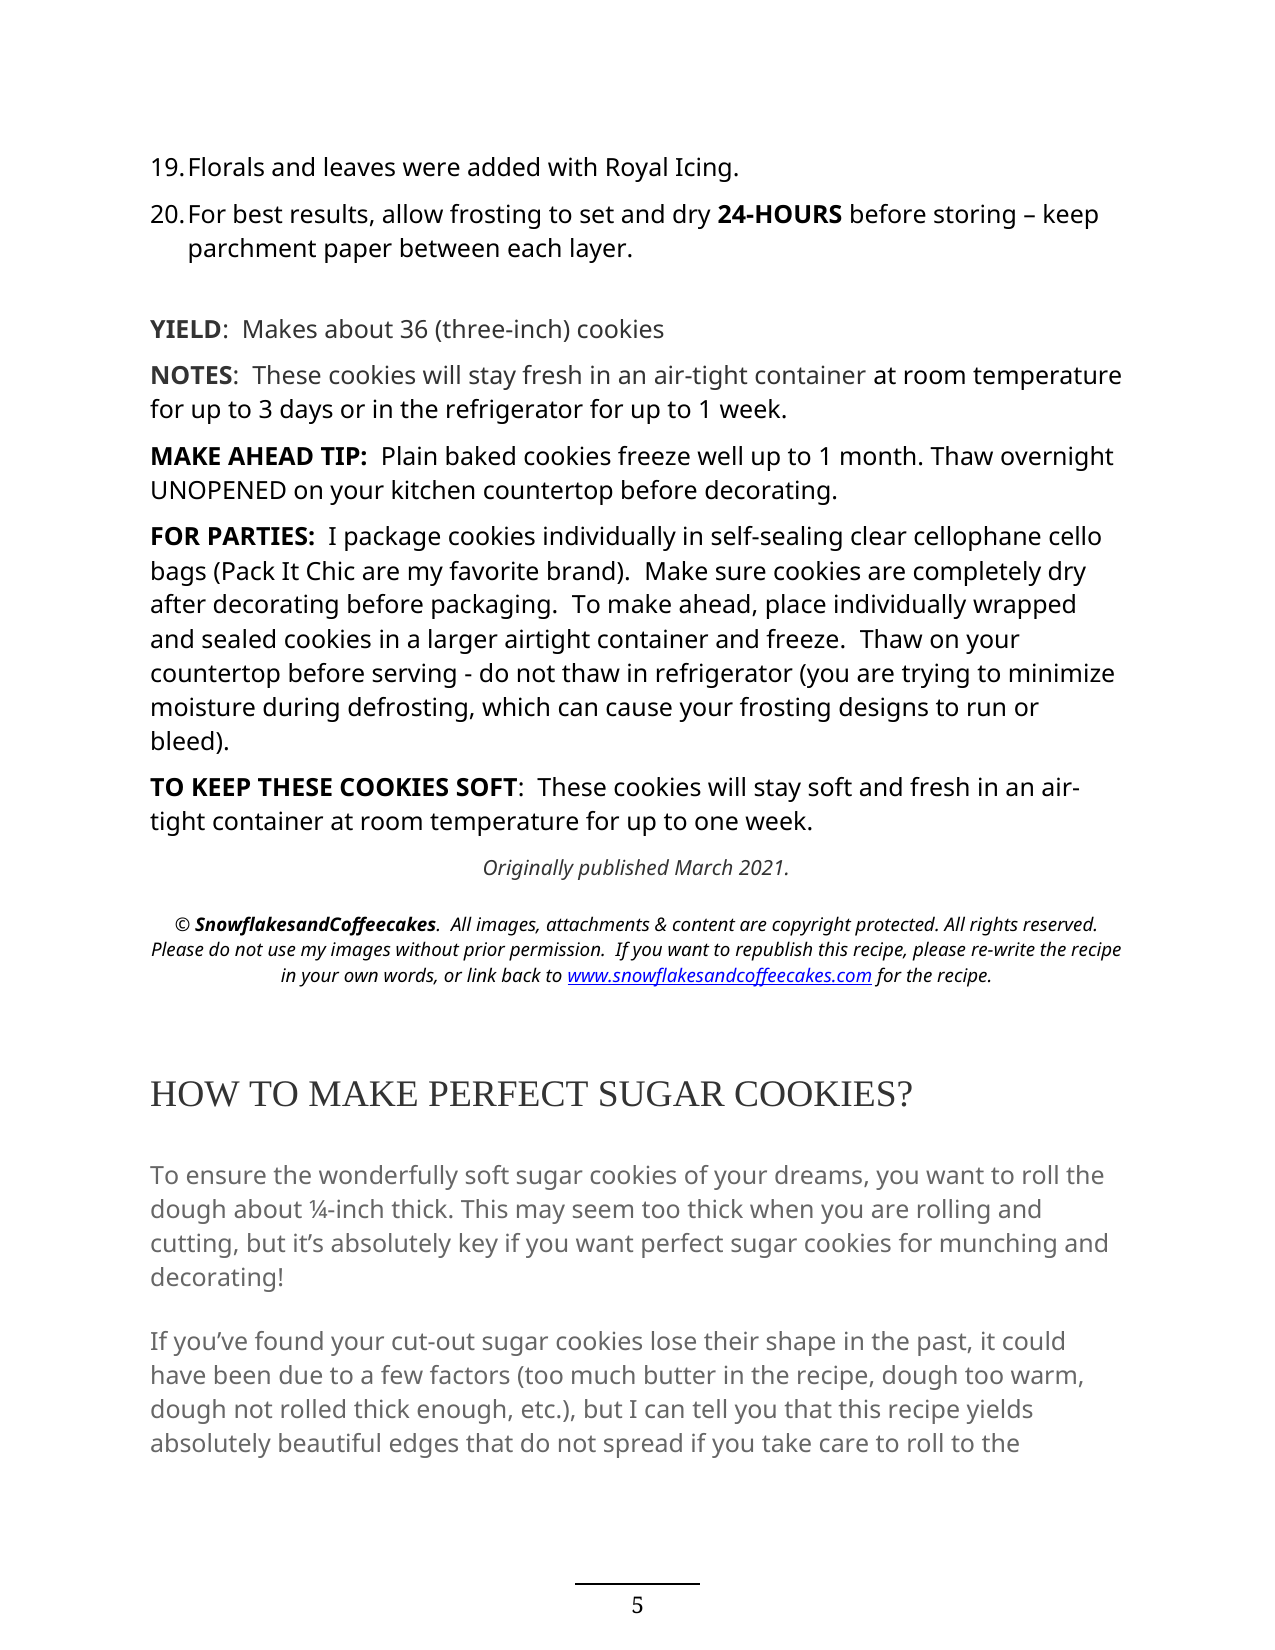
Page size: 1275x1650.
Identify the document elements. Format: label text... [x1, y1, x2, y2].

text YIELD: Makes about 36 (three-inch) cookies [150, 277, 1125, 345]
text MAKE AHEAD TIP: Plain baked cookies freeze well up to 1 month. Thaw overnight UNOPENED on your kitchen countertop before decorating. [150, 438, 1125, 507]
text Originally published March 2021. [150, 851, 1125, 882]
text © SnowflakesandCoffeecakes. All images, attachments & content are copyright protected. All rights reserved. Please do not use my images without prior permission. If you want to republish this recipe, please re-write the recipe in your own words, or link back to www.snowflakesandcoffeecakes.com for the recipe. [150, 911, 1125, 988]
text NOTES: These cookies will stay fresh in an air-tight container at room temperature for up to 3 days or in the refrigerator for up to 1 week. [150, 358, 1125, 426]
list For best results, allow frosting to set and dry 24-HOURS before storing – keep parchment paper between each layer. [150, 197, 1125, 265]
list Florals and leaves were added with Royal Icing. [150, 150, 1125, 184]
text TO KEEP THESE COOKIES SOFT: These cookies will stay soft and fresh in an air-tight container at room temperature for up to one week. [150, 770, 1125, 838]
text HOW TO MAKE PERFECT SUGAR COOKIES? [150, 1071, 1125, 1114]
text FOR PARTIES: I package cookies individually in self-sealing clear cellophane cello bags (Pack It Chic are my favorite brand). Make sure cookies are completely dry after decorating before packaging. To make ahead, place individually wrapped and sealed cookies in a larger airtight container and freeze. Thaw on your countertop before serving - do not thaw in refrigerator (you are trying to minimize moisture during defrosting, which can cause your frosting designs to run or bleed). [150, 519, 1125, 757]
